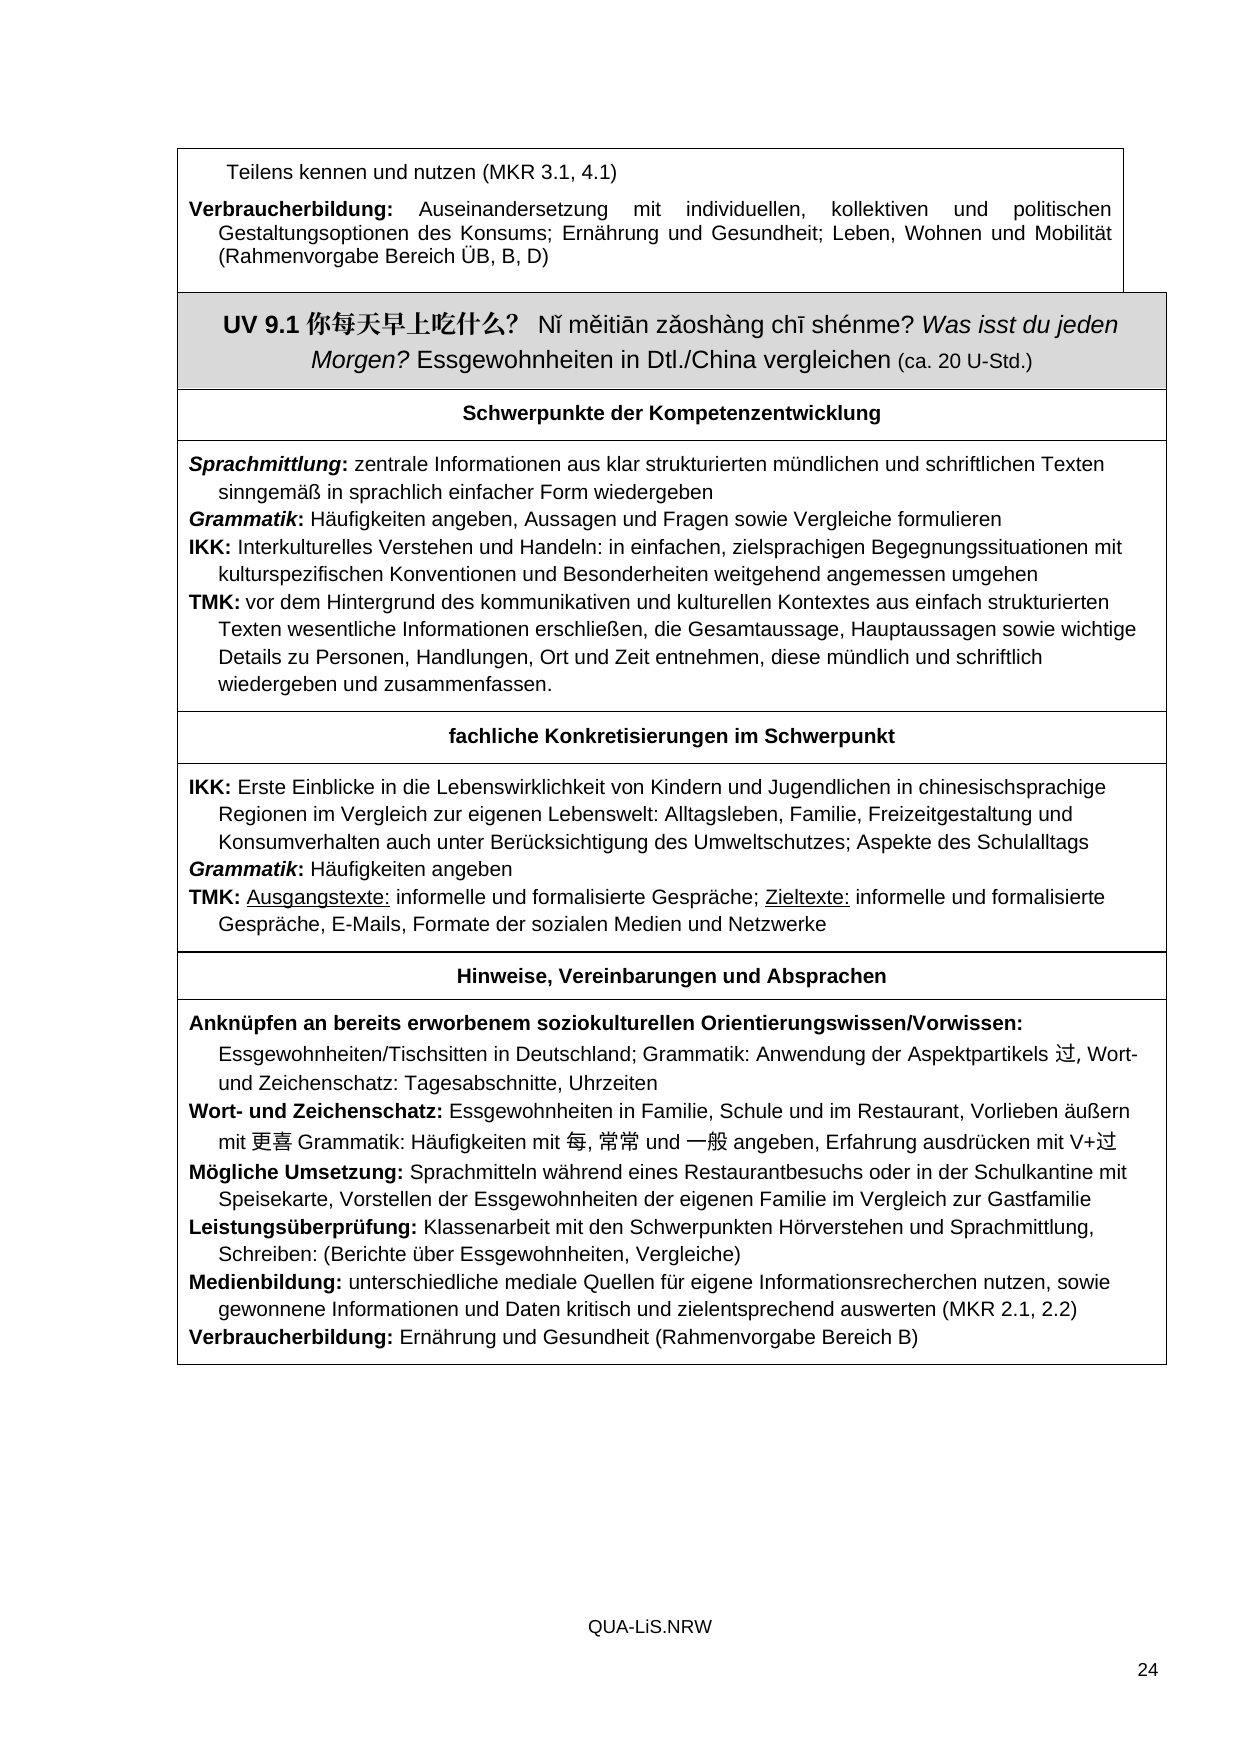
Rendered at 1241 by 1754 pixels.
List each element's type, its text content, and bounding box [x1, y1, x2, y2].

table_cell Hinweise, Vereinbarungen und Absprachen [178, 953, 1166, 999]
table_cell IKK: Erste Einblicke in die Lebenswirklichkeit von Kindern und Jugendlichen in chinesischsprachige Regionen im Vergleich zur eigenen Lebenswelt: Alltagsleben, Familie, Freizeitgestaltung und Konsumverhalten auch unter Berücksichtigung des Umweltschutzes; Aspekte des Schulalltags Grammatik: Häufigkeiten angeben TMK: Ausgangstexte: informelle und formalisierte Gespräche; Zieltexte: informelle und formalisierte Gespräche, E-Mails, Formate der sozialen Medien und Netzwerke [178, 764, 1166, 951]
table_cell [178, 149, 1123, 292]
table_cell UV 9.1 你每天早上吃什么？ Nǐ měitiān zǎoshàng chī shénme? Was isst du jeden Morgen? Essgewohnheiten in Dtl./China vergleichen (ca. 20 U-Std.) [178, 293, 1166, 388]
table_cell Anknüpfen an bereits erworbenem soziokulturellen Orientierungswissen/Vorwissen: Essgewohnheiten/Tischsitten in Deutschland; Grammatik: Anwendung der Aspektpartikels 过, Wort- und Zeichenschatz: Tagesabschnitte, Uhrzeiten Wort- und Zeichenschatz: Essgewohnheiten in Familie, Schule und im Restaurant, Vorlieben äußern mit 更喜Grammatik: Häufigkeiten mit 每, 常常 und 一般 angeben, Erfahrung ausdrücken mit V+过 Mögliche Umsetzung: Sprachmitteln während eines Restaurantbesuchs oder in der Schulkantine mit Speisekarte, Vorstellen der Essgewohnheiten der eigenen Familie im Vergleich zur Gastfamilie Leistungsüberprüfung: Klassenarbeit mit den Schwerpunkten Hörverstehen und Sprachmittlung, Schreiben: (Berichte über Essgewohnheiten, Vergleiche) Medienbildung: unterschiedliche mediale Quellen für eigene Informationsrecherchen nutzen, sowie gewonnene Informationen und Daten kritisch und zielentsprechend auswerten (MKR 2.1, 2.2) Verbraucherbildung: Ernährung und Gesundheit (Rahmenvorgabe Bereich B) [178, 1000, 1166, 1363]
table_cell Schwerpunkte der Kompetenzentwicklung [178, 390, 1166, 440]
table_cell fachliche Konkretisierungen im Schwerpunkt [178, 712, 1166, 762]
table_cell Sprachmittlung: zentrale Informationen aus klar strukturierten mündlichen und schriftlichen Texten sinngemäß in sprachlich einfacher Form wiedergeben Grammatik: Häufigkeiten angeben, Aussagen und Fragen sowie Vergleiche formulieren IKK: Interkulturelles Verstehen und Handeln: in einfachen, zielsprachigen Begegnungssituationen mit kulturspezifischen Konventionen und Besonderheiten weitgehend angemessen umgehen TMK: vor dem Hintergrund des kommunikativen und kulturellen Kontextes aus einfach strukturierten Texten wesentliche Informationen erschließen, die Gesamtaussage, Hauptaussagen sowie wichtige Details zu Personen, Handlungen, Ort und Zeit entnehmen, diese mündlich und schriftlich wiedergeben und zusammenfassen. [178, 441, 1166, 711]
